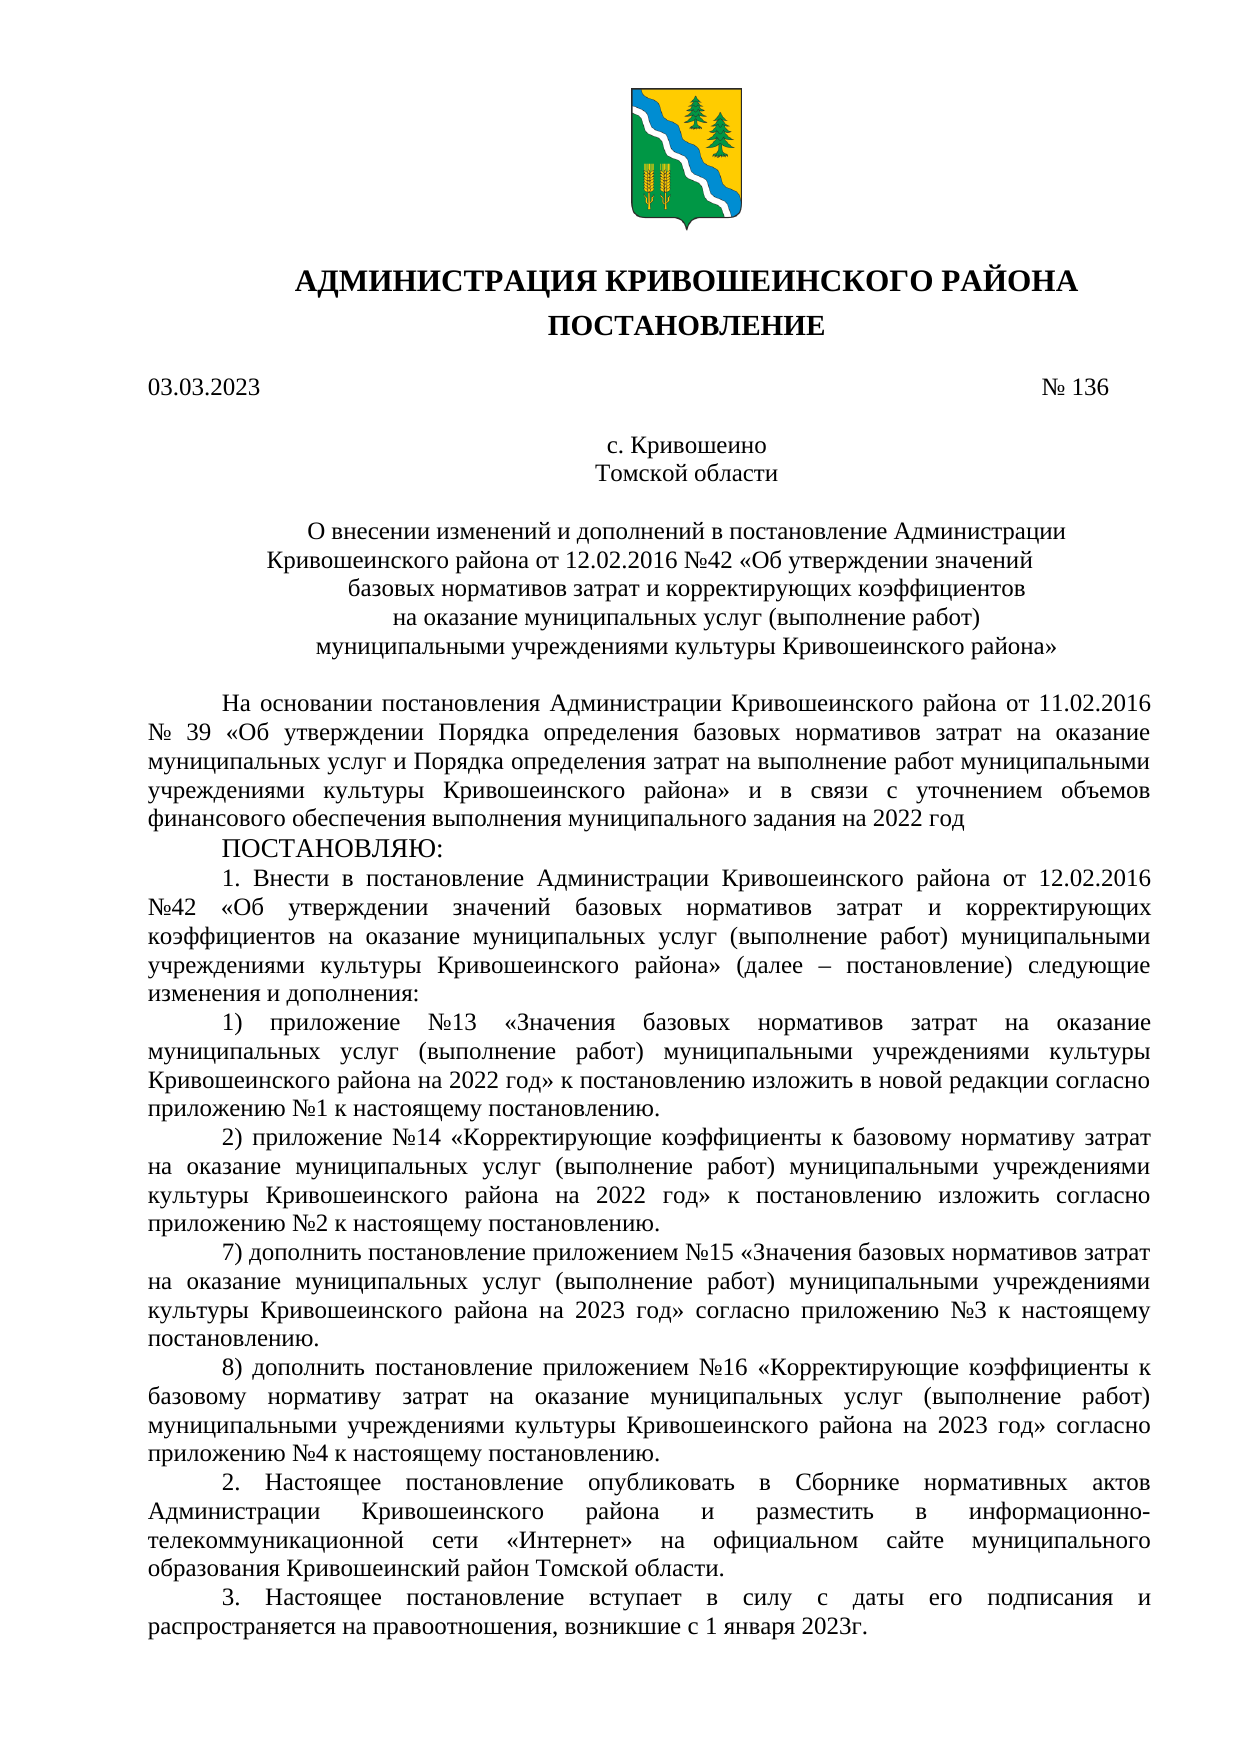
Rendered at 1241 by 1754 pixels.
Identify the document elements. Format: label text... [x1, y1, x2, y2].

text 2. Настоящее постановление опубликовать в Сборнике нормативных актов Администрации Кривошеинского района и разместить в информационно-телекоммуникационной сети «Интернет» на официальном сайте муниципального образования Кривошеинский район Томской области. [148, 1467, 1152, 1582]
text На основании постановления Администрации Кривошеинского района от 11.02.2016 № 39 «Об утверждении Порядка определения базовых нормативов затрат на оказание муниципальных услуг и Порядка определения затрат на выполнение работ муниципальными учреждениями культуры Кривошеинского района» и в связи с уточнением объемов финансового обеспечения выполнения муниципального задания на 2022 год [148, 688, 1152, 832]
text ПОСТАНОВЛЯЮ: [148, 832, 1152, 863]
text 1) приложение №13 «Значения базовых нормативов затрат на оказание муниципальных услуг (выполнение работ) муниципальными учреждениями культуры Кривошеинского района на 2022 год» к постановлению изложить в новой редакции согласно приложению №1 к настоящему постановлению. [148, 1007, 1152, 1122]
text 2) приложение №14 «Корректирующие коэффициенты к базовому нормативу затрат на оказание муниципальных услуг (выполнение работ) муниципальными учреждениями культуры Кривошеинского района на 2022 год» к постановлению изложить согласно приложению №2 к настоящему постановлению. [148, 1122, 1152, 1237]
text на оказание муниципальных услуг (выполнение работ) [148, 602, 1152, 631]
text 8) дополнить постановление приложением №16 «Корректирующие коэффициенты к базовому нормативу затрат на оказание муниципальных услуг (выполнение работ) муниципальными учреждениями культуры Кривошеинского района на 2023 год» согласно приложению №4 к настоящему постановлению. [148, 1352, 1152, 1467]
text Томской области [148, 458, 1152, 487]
text 3. Настоящее постановление вступает в силу с даты его подписания и распространяется на правоотношения, возникшие с 1 января 2023г. [148, 1582, 1152, 1640]
subtitle АДМИНИСТРАЦИЯ КРИВОШЕИНСКОГО РАЙОНА [148, 262, 1152, 298]
picture [631, 88, 742, 231]
text О внесении изменений и дополнений в постановление Администрации Кривошеинского района от 12.02.2016 №42 «Об утверждении значений [148, 516, 1152, 573]
text муниципальными учреждениями культуры Кривошеинского района» [148, 631, 1152, 660]
text с. Кривошеино [148, 430, 1152, 458]
text ПОСТАНОВЛЕНИЕ [148, 308, 1152, 341]
text базовых нормативов затрат и корректирующих коэффициентов [148, 573, 1152, 602]
text 1. Внести в постановление Администрации Кривошеинского района от 12.02.2016 №42 «Об утверждении значений базовых нормативов затрат и корректирующих коэффициентов на оказание муниципальных услуг (выполнение работ) муниципальными учреждениями культуры Кривошеинского района» (далее – постановление) следующие изменения и дополнения: [148, 863, 1152, 1007]
text 03.03.2023 № 136 [148, 372, 1152, 401]
text 7) дополнить постановление приложением №15 «Значения базовых нормативов затрат на оказание муниципальных услуг (выполнение работ) муниципальными учреждениями культуры Кривошеинского района на 2023 год» согласно приложению №3 к настоящему постановлению. [148, 1237, 1152, 1352]
